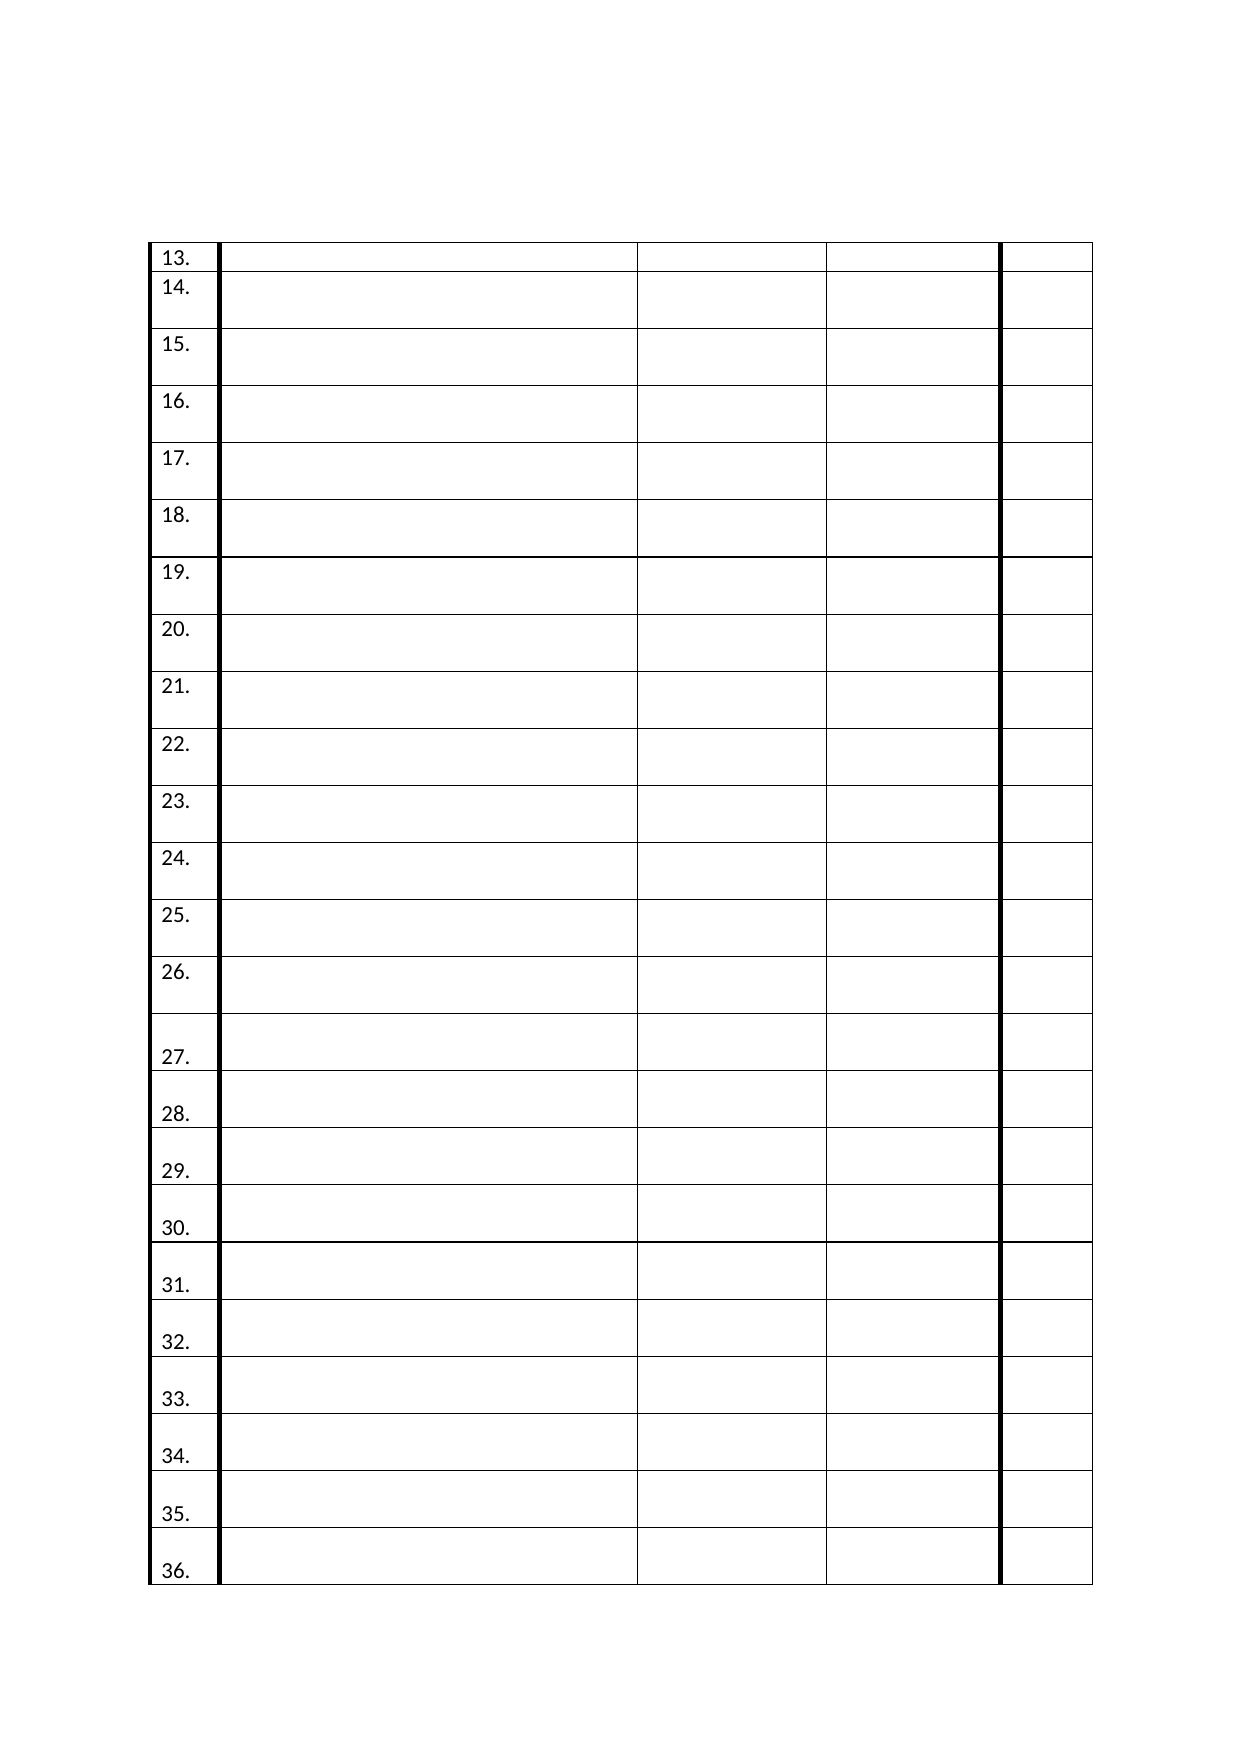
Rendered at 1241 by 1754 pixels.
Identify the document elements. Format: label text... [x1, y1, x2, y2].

table_cell [1003, 843, 1092, 899]
table_cell [638, 1071, 826, 1127]
table_cell [1003, 1528, 1092, 1584]
table_cell 17. [152, 443, 217, 499]
table_cell [827, 500, 998, 556]
table_cell [638, 558, 826, 613]
table_cell [638, 729, 826, 785]
table_cell 22. [152, 729, 217, 785]
table_cell [638, 1357, 826, 1413]
table_cell [222, 1357, 637, 1413]
table_cell 36. [152, 1528, 217, 1584]
table_cell [827, 329, 998, 385]
table_cell [827, 1471, 998, 1527]
table_cell [222, 386, 637, 442]
table_cell 20. [152, 615, 217, 671]
table_cell [638, 243, 826, 271]
table_cell [827, 786, 998, 842]
table_cell [638, 1014, 826, 1070]
table_cell [1003, 243, 1092, 271]
table_cell 33. [152, 1357, 217, 1413]
table_cell [827, 957, 998, 1013]
table_cell 23. [152, 786, 217, 842]
table_cell [1003, 329, 1092, 385]
table_cell [1003, 1357, 1092, 1413]
table_cell [638, 500, 826, 556]
table_cell [827, 1243, 998, 1298]
table_cell [222, 1300, 637, 1356]
table_cell [638, 786, 826, 842]
table_cell [222, 272, 637, 328]
table_cell 28. [152, 1071, 217, 1127]
table_cell 18. [152, 500, 217, 556]
table_cell [827, 900, 998, 956]
table_cell [1003, 615, 1092, 671]
table_cell 24. [152, 843, 217, 899]
table_cell [638, 443, 826, 499]
table_cell [222, 672, 637, 728]
table_cell [1003, 272, 1092, 328]
table_cell 25. [152, 900, 217, 956]
table_cell [638, 1128, 826, 1184]
table_cell [1003, 957, 1092, 1013]
table_cell 35. [152, 1471, 217, 1527]
table_cell [638, 615, 826, 671]
table_cell [222, 500, 637, 556]
table_cell 19. [152, 558, 217, 613]
table_cell [827, 1185, 998, 1241]
table_cell [827, 1014, 998, 1070]
table_cell [638, 1471, 826, 1527]
table_cell [222, 1528, 637, 1584]
table_cell [638, 1185, 826, 1241]
table_cell [222, 786, 637, 842]
table_cell 16. [152, 386, 217, 442]
table_cell 27. [152, 1014, 217, 1070]
table_cell 29. [152, 1128, 217, 1184]
table_cell 14. [152, 272, 217, 328]
table_cell [638, 386, 826, 442]
table_cell [638, 1300, 826, 1356]
table_cell 21. [152, 672, 217, 728]
table_cell [222, 1185, 637, 1241]
table_cell [827, 1357, 998, 1413]
table_cell [222, 558, 637, 613]
table_cell [1003, 672, 1092, 728]
table_cell [827, 729, 998, 785]
table_cell [638, 272, 826, 328]
table_cell [222, 957, 637, 1013]
table_cell [827, 672, 998, 728]
table_cell [1003, 443, 1092, 499]
table_cell [222, 1243, 637, 1298]
table_cell [1003, 1300, 1092, 1356]
table_cell [1003, 500, 1092, 556]
table_cell [222, 1128, 637, 1184]
table_cell [222, 729, 637, 785]
table_cell [222, 443, 637, 499]
table_cell [222, 615, 637, 671]
table_cell [1003, 1185, 1092, 1241]
table_cell [827, 1128, 998, 1184]
table_cell [827, 386, 998, 442]
table_cell [827, 243, 998, 271]
table_cell 13. [152, 243, 217, 271]
table_cell 34. [152, 1414, 217, 1470]
table_cell [1003, 1071, 1092, 1127]
table_cell [827, 272, 998, 328]
table_cell [222, 900, 637, 956]
table_cell [222, 1014, 637, 1070]
table_cell [638, 957, 826, 1013]
table_cell [1003, 1243, 1092, 1298]
table_cell [222, 329, 637, 385]
table_cell [222, 843, 637, 899]
table_cell [638, 1528, 826, 1584]
table_cell [1003, 558, 1092, 613]
table_cell [222, 1071, 637, 1127]
table_cell [638, 843, 826, 899]
table_cell [638, 329, 826, 385]
table_cell [827, 843, 998, 899]
table_cell [827, 1300, 998, 1356]
table_cell [1003, 1471, 1092, 1527]
table_cell [638, 672, 826, 728]
table_cell [638, 1414, 826, 1470]
table_cell [1003, 900, 1092, 956]
table_cell [638, 1243, 826, 1298]
table_cell 31. [152, 1243, 217, 1298]
table_cell 30. [152, 1185, 217, 1241]
table_cell [1003, 786, 1092, 842]
table_cell [1003, 1014, 1092, 1070]
table_cell [827, 558, 998, 613]
table_cell [222, 243, 637, 271]
table_cell [827, 443, 998, 499]
table_cell 15. [152, 329, 217, 385]
table_cell [1003, 386, 1092, 442]
table_cell [827, 1414, 998, 1470]
table_cell [827, 1528, 998, 1584]
table_cell [638, 900, 826, 956]
table_cell [222, 1471, 637, 1527]
table_cell 32. [152, 1300, 217, 1356]
table_cell 26. [152, 957, 217, 1013]
table_cell [222, 1414, 637, 1470]
table_cell [1003, 729, 1092, 785]
table_cell [827, 615, 998, 671]
table_cell [827, 1071, 998, 1127]
table_cell [1003, 1414, 1092, 1470]
table_cell [1003, 1128, 1092, 1184]
